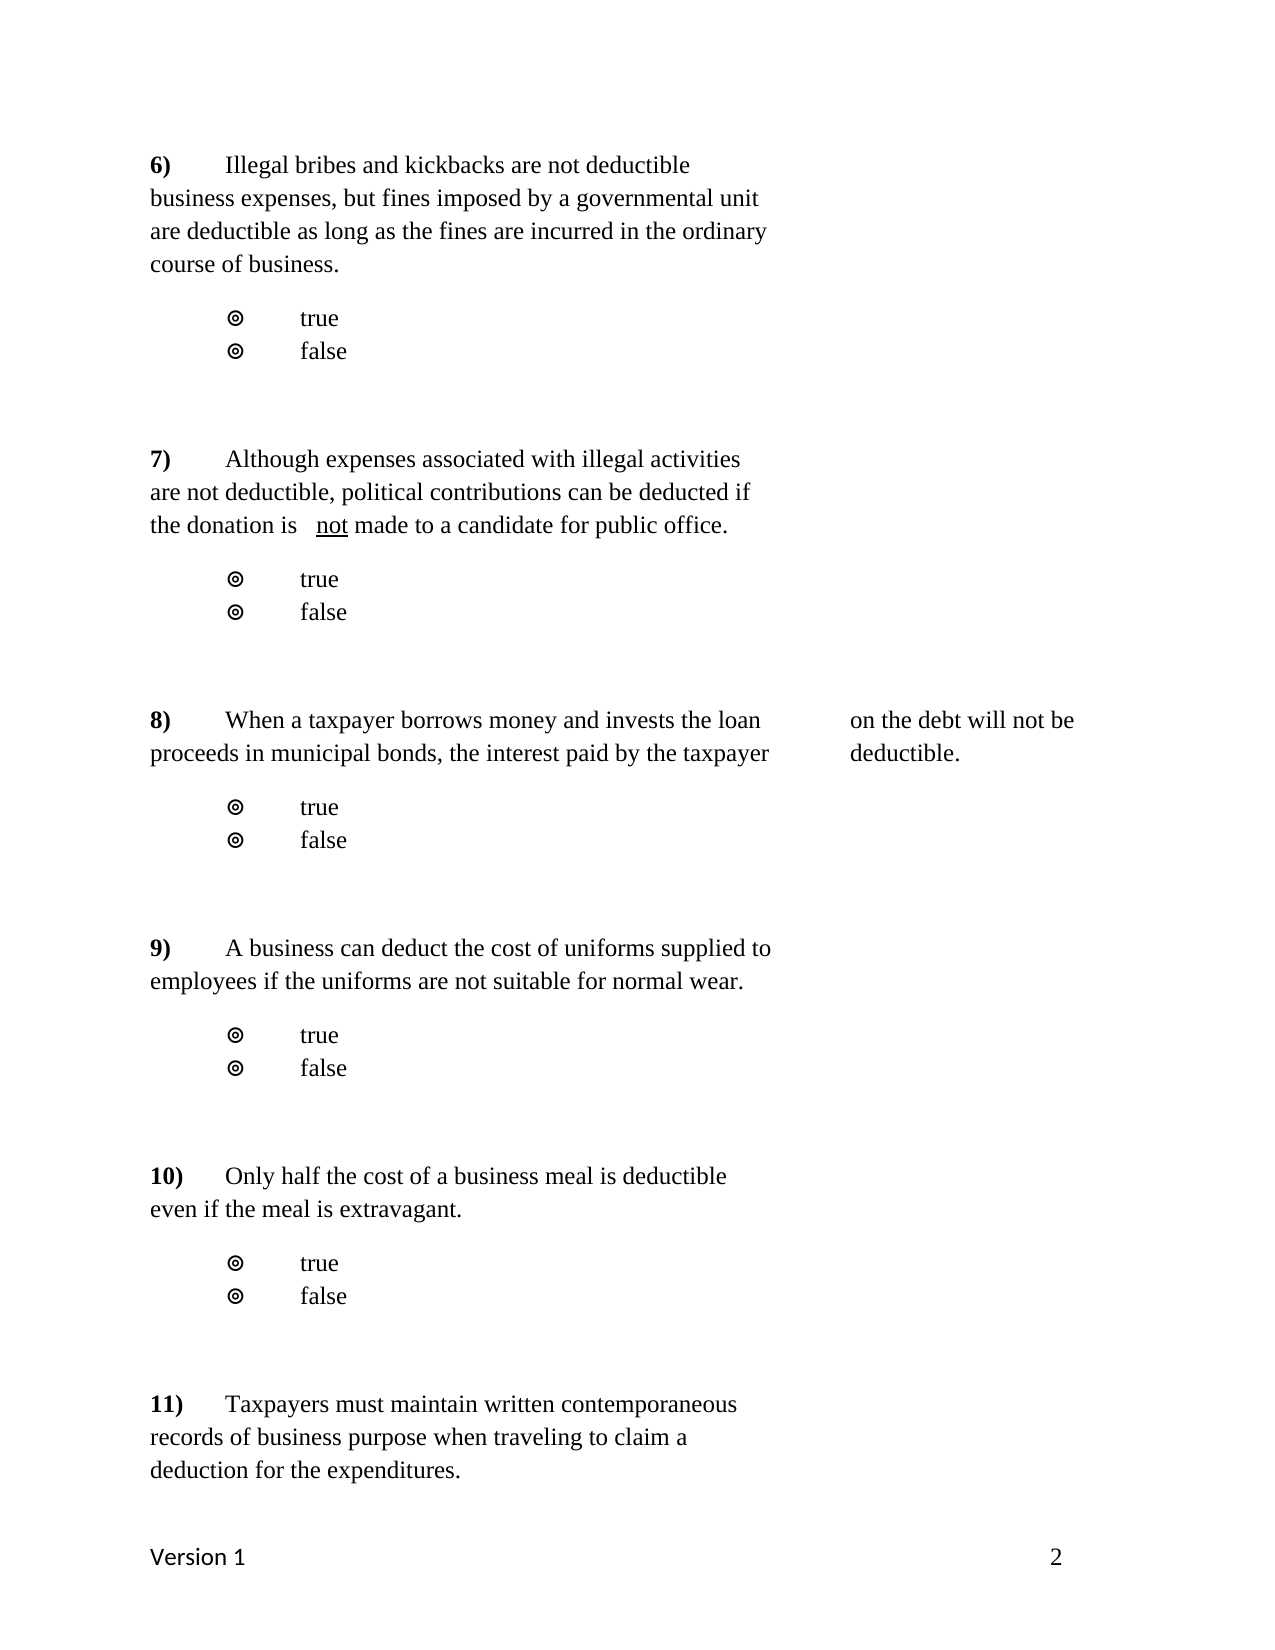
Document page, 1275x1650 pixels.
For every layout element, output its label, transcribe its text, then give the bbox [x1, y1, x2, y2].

text 8) When a taxpayer borrows money and invests the loan proceeds in municipal bonds, the interest paid by the taxpayer on the debt will not be deductible. [150, 705, 775, 767]
text ⊚ true ⊚ false [150, 792, 775, 854]
text 9) A business can deduct the cost of uniforms supplied to employees if the uniforms are not suitable for normal wear. [150, 933, 775, 995]
text 6) Illegal bribes and kickbacks are not deductible business expenses, but fines imposed by a governmental unit are deductible as long as the fines are incurred in the ordinary course of business. [150, 150, 775, 278]
text ⊚ true ⊚ false [150, 1248, 775, 1310]
text 10) Only half the cost of a business meal is deductible even if the meal is extravagant. [150, 1161, 775, 1223]
text ⊚ true ⊚ false [150, 564, 775, 626]
text ⊚ true ⊚ false [150, 1020, 775, 1082]
text 11) Taxpayers must maintain written contemporaneous records of business purpose when traveling to claim a deduction for the expenditures. [150, 1389, 775, 1484]
text 8) When a taxpayer borrows money and invests the loan proceeds in municipal bonds, the interest paid by the taxpayer on the debt will not be deductible. [850, 705, 1125, 767]
text 7) Although expenses associated with illegal activities are not deductible, political contributions can be deducted if the donation is not made to a candidate for public office. [150, 444, 775, 539]
text ⊚ true ⊚ false [150, 303, 775, 365]
